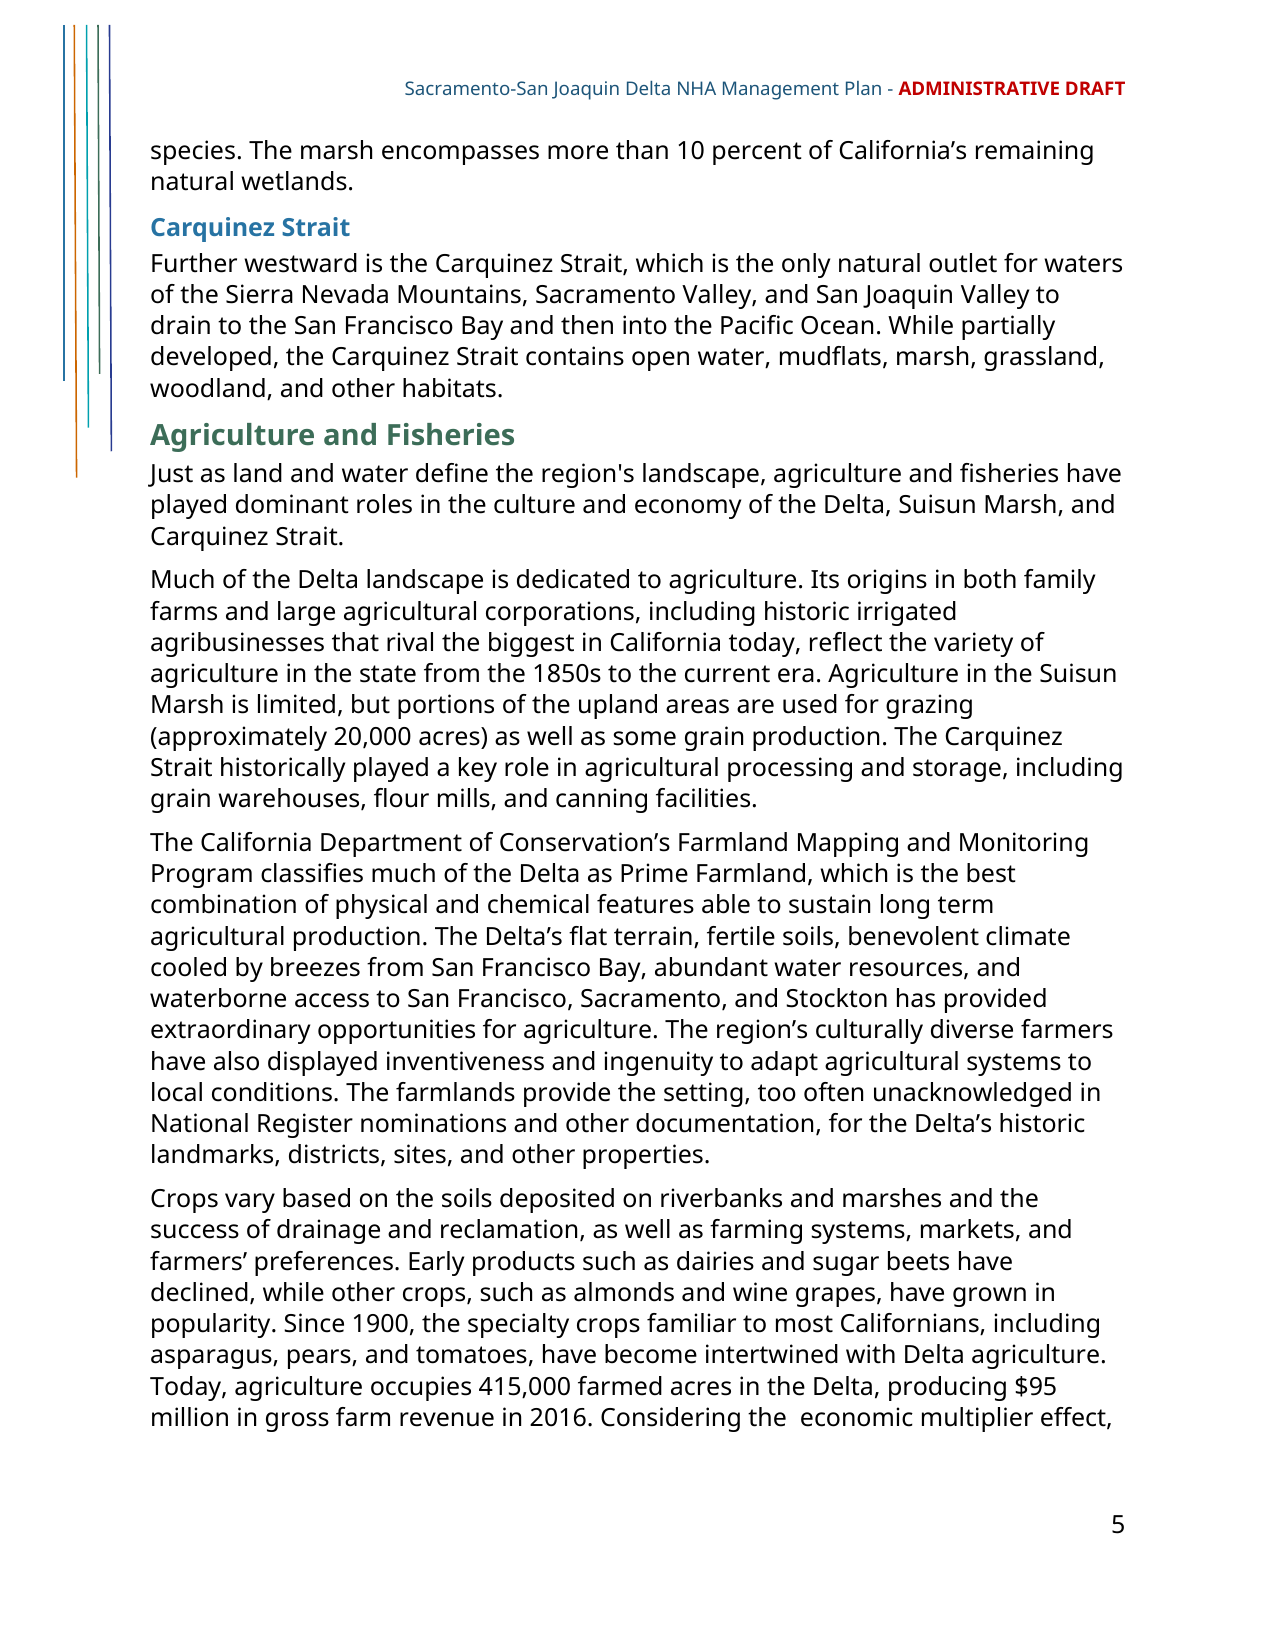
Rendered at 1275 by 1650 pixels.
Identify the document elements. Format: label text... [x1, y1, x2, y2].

subtitle Carquinez Strait [150, 209, 1125, 243]
subtitle Agriculture and Fisheries [150, 416, 1125, 453]
text Just as land and water define the region's landscape, agriculture and fisheries have played dominant roles in the culture and economy of the Delta, Suisun Marsh, and Carquinez Strait. [150, 457, 1125, 551]
text The California Department of Conservation’s Farmland Mapping and Monitoring Program classifies much of the Delta as Prime Farmland, which is the best combination of physical and chemical features able to sustain long term agricultural production. The Delta’s flat terrain, fertile soils, benevolent climate cooled by breezes from San Francisco Bay, abundant water resources, and waterborne access to San Francisco, Sacramento, and Stockton has provided extraordinary opportunities for agriculture. The region’s culturally diverse farmers have also displayed inventiveness and ingenuity to adapt agricultural systems to local conditions. The farmlands provide the setting, too often unacknowledged in National Register nominations and other documentation, for the Delta’s historic landmarks, districts, sites, and other properties. [150, 826, 1125, 1170]
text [150, 134, 1125, 197]
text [150, 1182, 1125, 1432]
text Further westward is the Carquinez Strait, which is the only natural outlet for waters of the Sierra Nevada Mountains, Sacramento Valley, and San Joaquin Valley to drain to the San Francisco Bay and then into the Pacific Ocean. While partially developed, the Carquinez Strait contains open water, mudflats, marsh, grassland, woodland, and other habitats. [150, 247, 1125, 403]
text Much of the Delta landscape is dedicated to agriculture. Its origins in both family farms and large agricultural corporations, including historic irrigated agribusinesses that rival the biggest in California today, reflect the variety of agriculture in the state from the 1850s to the current era. Agriculture in the Suisun Marsh is limited, but portions of the upland areas are used for grazing (approximately 20,000 acres) as well as some grain production. The Carquinez Strait historically played a key role in agricultural processing and storage, including grain warehouses, flour mills, and canning facilities. [150, 564, 1125, 814]
